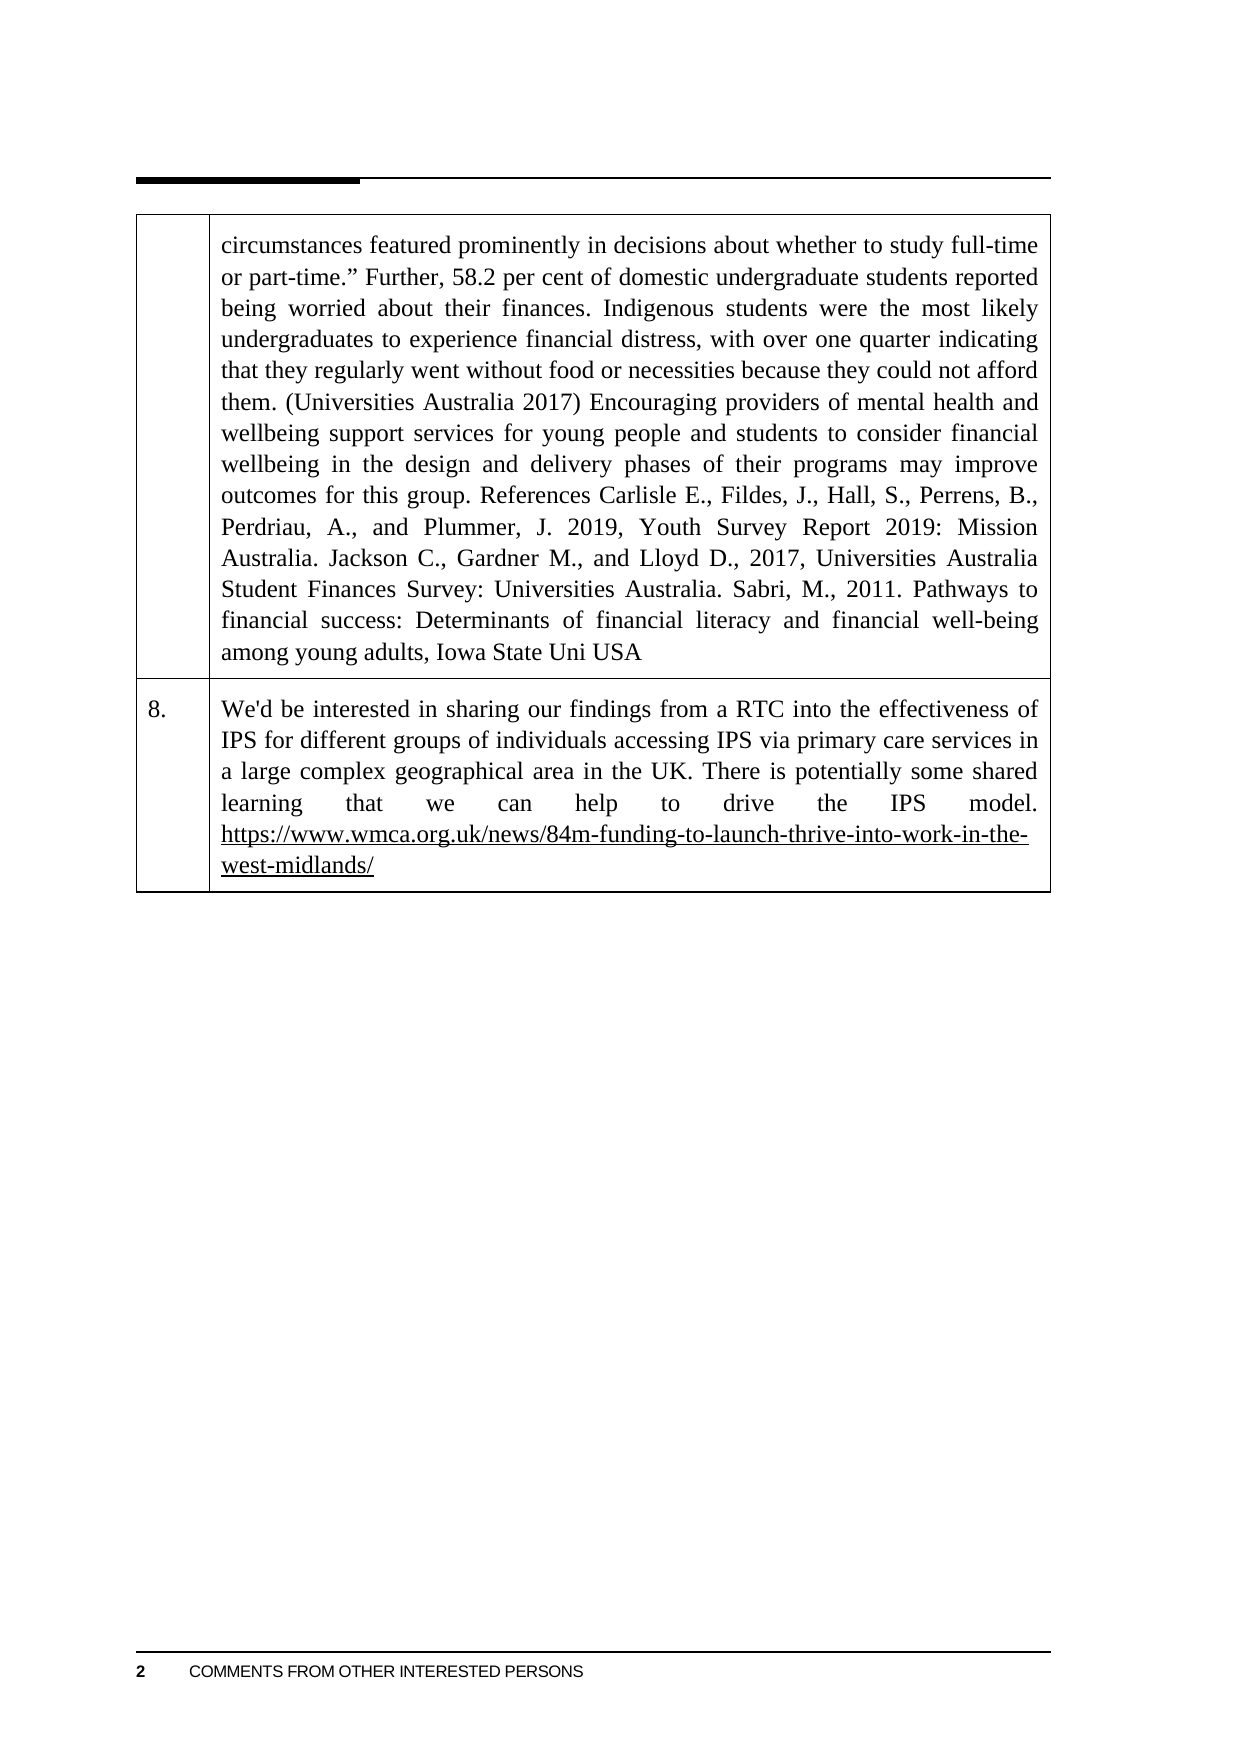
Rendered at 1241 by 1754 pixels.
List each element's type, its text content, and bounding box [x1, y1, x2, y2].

table_cell We'd be interested in sharing our findings from a RTC into the effectiveness of IPS for different groups of individuals accessing IPS via primary care services in a large complex geographical area in the UK. There is potentially some shared learning that we can help to drive the IPS model. https://www.wmca.org.uk/news/84m-funding-to-launch-thrive-into-work-in-the-west-midlands/ [210, 679, 1050, 891]
table_cell [137, 215, 209, 678]
table_cell [137, 679, 209, 891]
